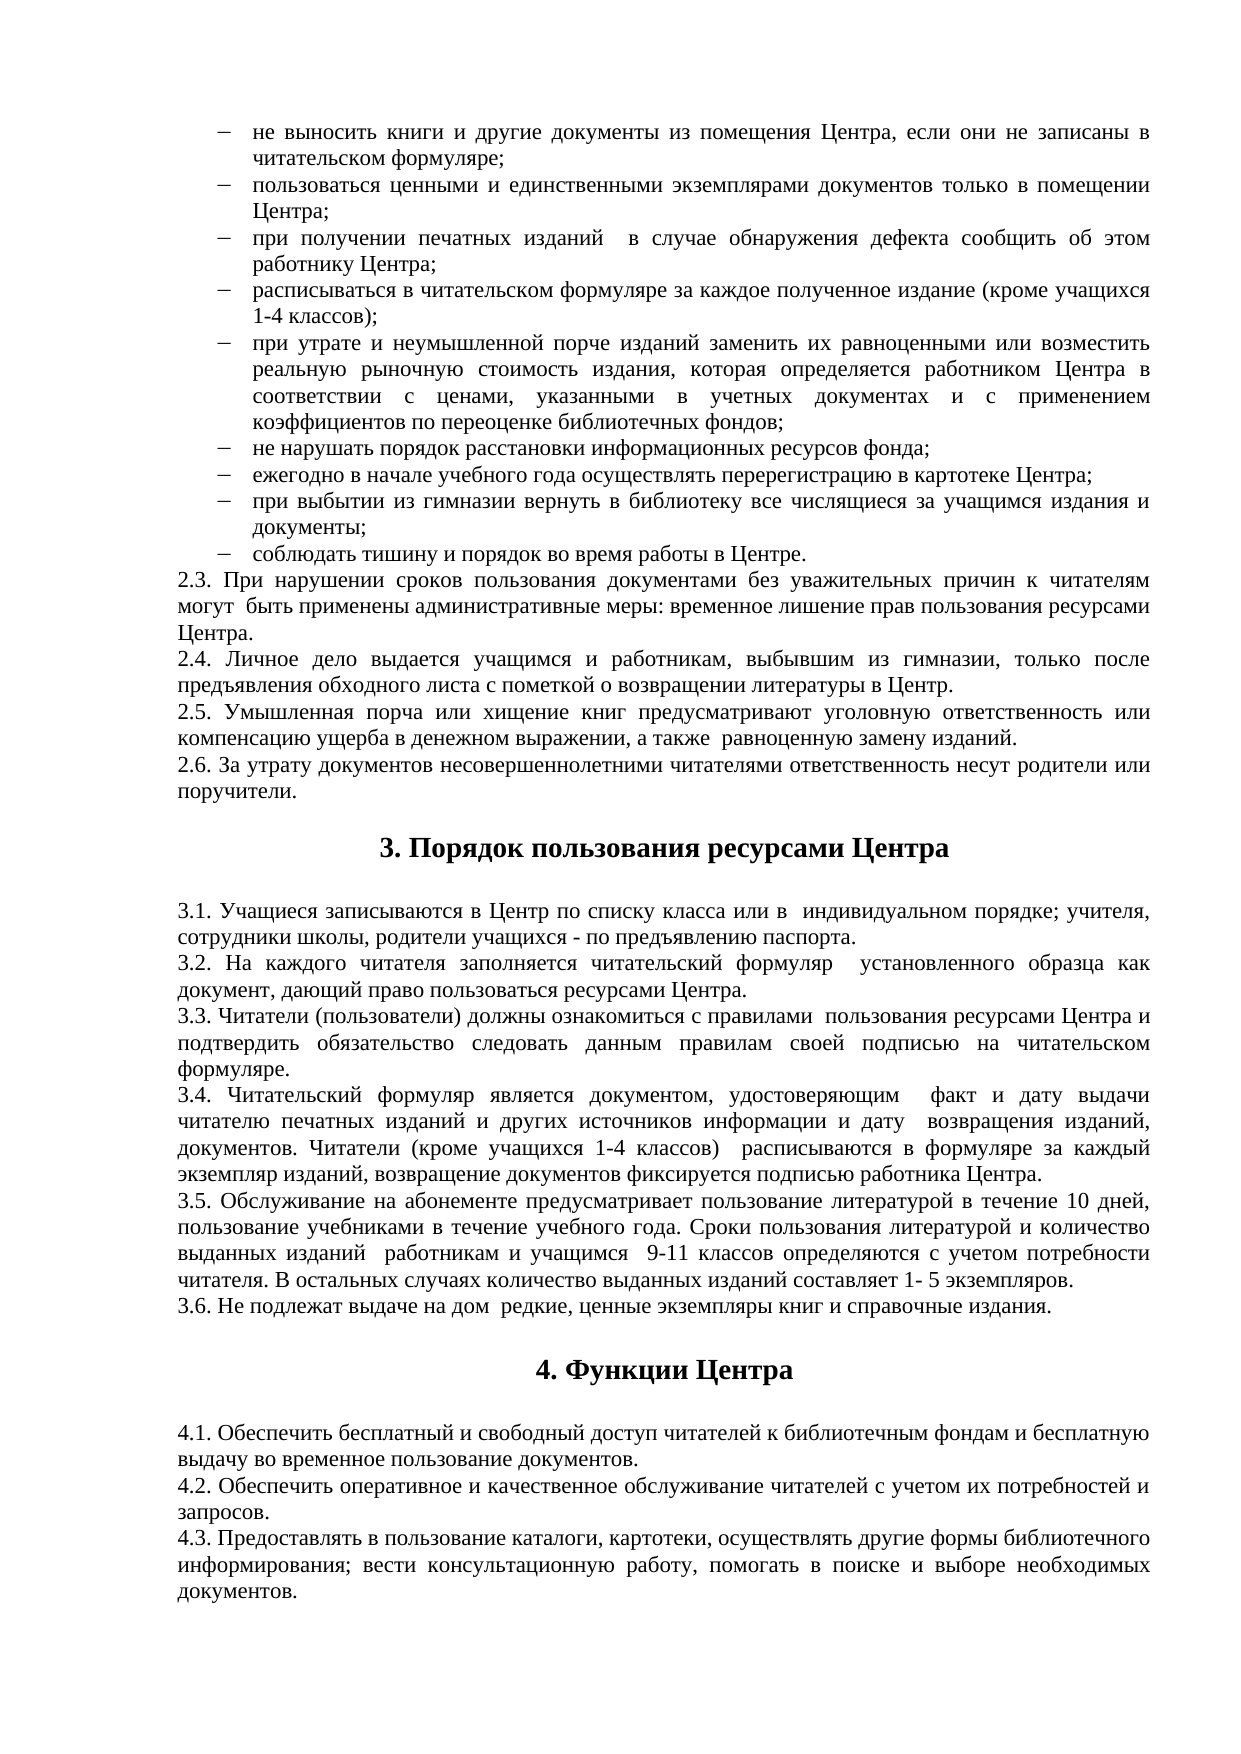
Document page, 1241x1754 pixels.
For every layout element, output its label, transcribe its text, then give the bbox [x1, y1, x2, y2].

text 3.2. На каждого читателя заполняется читательский формуляр установленного образца как документ, дающий право пользоваться ресурсами Центра. [177, 949, 1152, 1002]
text 2.3. При нарушении сроков пользования документами без уважительных причин к читателям могут быть применены административные меры: временное лишение прав пользования ресурсами Центра. [177, 566, 1152, 645]
list ежегодно в начале учебного года осуществлять перерегистрацию в картотеке Центра; [215, 461, 1152, 487]
list соблюдать тишину и порядок во время работы в Центре. [215, 540, 1152, 566]
text 4. Функции Центра [177, 1352, 1152, 1386]
text 3.6. Не подлежат выдаче на дом редкие, ценные экземпляры книг и справочные издания. [177, 1292, 1152, 1318]
text 3. Порядок пользования ресурсами Центра [177, 830, 1152, 863]
text 3.4. Читательский формуляр является документом, удостоверяющим факт и дату выдачи читателю печатных изданий и других источников информации и дату возвращения изданий, документов. Читатели (кроме учащихся 1-4 классов) расписываются в формуляре за каждый экземпляр изданий, возвращение документов фиксируется подписью работника Центра. [177, 1081, 1152, 1187]
text 3.3. Читатели (пользователи) должны ознакомиться с правилами пользования ресурсами Центра и подтвердить обязательство следовать данным правилам своей подписью на читательском формуляре. [177, 1002, 1152, 1081]
list при получении печатных изданий в случае обнаружения дефекта сообщить об этом работнику Центра; [215, 223, 1152, 276]
text 4.2. Обеспечить оперативное и качественное обслуживание читателей с учетом их потребностей и запросов. [177, 1472, 1152, 1524]
list при утрате и неумышленной порче изданий заменить их равноценными или возместить реальную рыночную стоимость издания, которая определяется работником Центра в соответствии с ценами, указанными в учетных документах и с применением коэффициентов по переоценке библиотечных фондов; [215, 329, 1152, 434]
list не нарушать порядок расстановки информационных ресурсов фонда; [215, 434, 1152, 461]
text 3.1. Учащиеся записываются в Центр по списку класса или в индивидуальном порядке; учителя, сотрудники школы, родители учащихся - по предъявлению паспорта. [177, 897, 1152, 949]
text 4.3. Предоставлять в пользование каталоги, картотеки, осуществлять другие формы библиотечного информирования; вести консультационную работу, помогать в поиске и выборе необходимых документов. [177, 1524, 1152, 1603]
list пользоваться ценными и единственными экземплярами документов только в помещении Центра; [215, 171, 1152, 223]
text 2.4. Личное дело выдается учащимся и работникам, выбывшим из гимназии, только после предъявления обходного листа с пометкой о возвращении литературы в Центр. [177, 645, 1152, 698]
list при выбытии из гимназии вернуть в библиотеку все числящиеся за учащимся издания и документы; [215, 487, 1152, 540]
text 4.1. Обеспечить бесплатный и свободный доступ читателей к библиотечным фондам и бесплатную выдачу во временное пользование документов. [177, 1419, 1152, 1472]
list расписываться в читательском формуляре за каждое полученное издание (кроме учащихся 1-4 классов); [215, 276, 1152, 329]
text 3.5. Обслуживание на абонементе предусматривает пользование литературой в течение 10 дней, пользование учебниками в течение учебного года. Сроки пользования литературой и количество выданных изданий работникам и учащимся 9-11 классов определяются с учетом потребности читателя. В остальных случаях количество выданных изданий составляет 1- 5 экземпляров. [177, 1187, 1152, 1292]
text 2.5. Умышленная порча или хищение книг предусматривают уголовную ответственность или компенсацию ущерба в денежном выражении, а также равноценную замену изданий. [177, 698, 1152, 751]
text 2.6. За утрату документов несовершеннолетними читателями ответственность несут родители или поручители. [177, 751, 1152, 803]
list не выносить книги и другие документы из помещения Центра, если они не записаны в читательском формуляре; [215, 118, 1152, 171]
